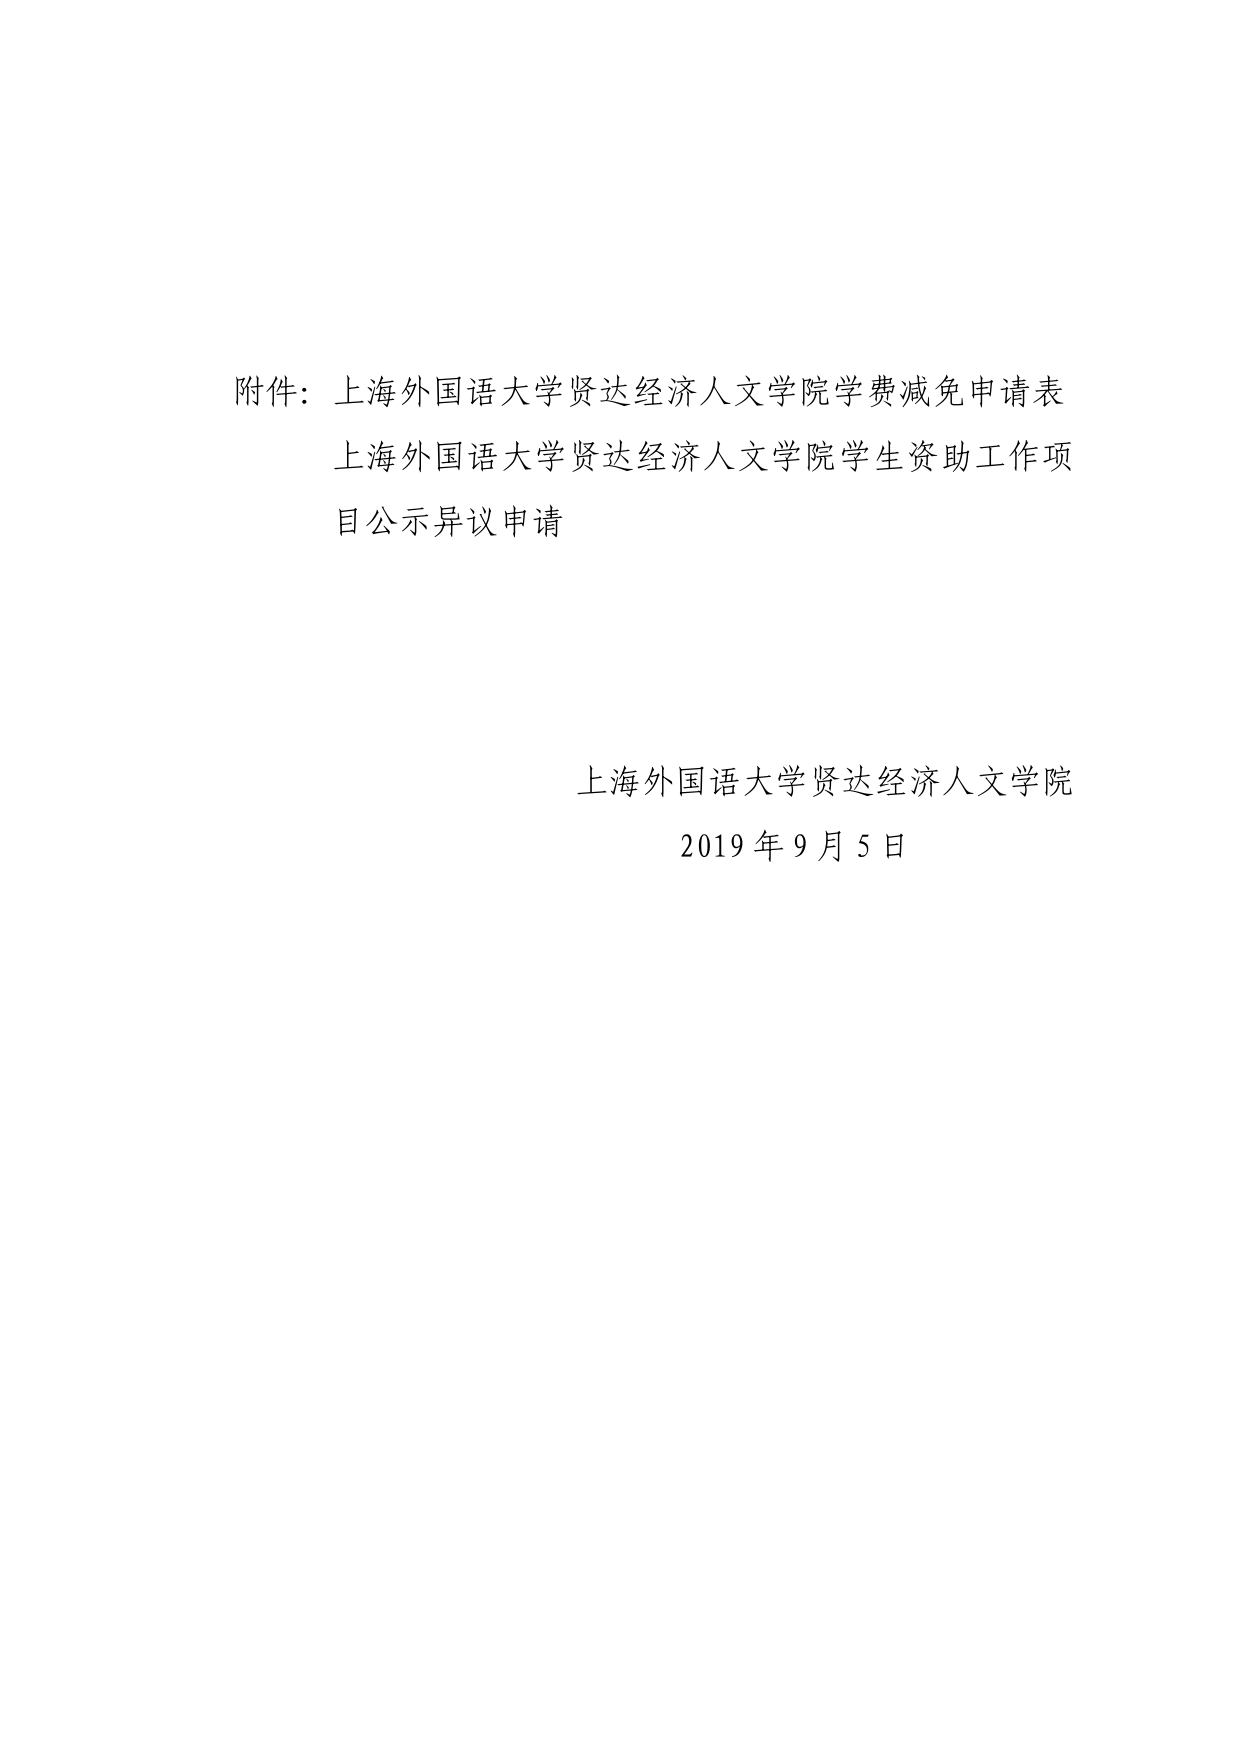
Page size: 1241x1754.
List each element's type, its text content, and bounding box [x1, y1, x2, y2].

text 上海外国语大学贤达经济人文学院 [165, 747, 1075, 812]
text 附件：上海外国语大学贤达经济人文学院学费减免申请表 [165, 357, 1075, 422]
text 2019年9月5日 [165, 812, 1075, 877]
text 上海外国语大学贤达经济人文学院学生资助工作项目公示异议申请 [332, 422, 1075, 552]
